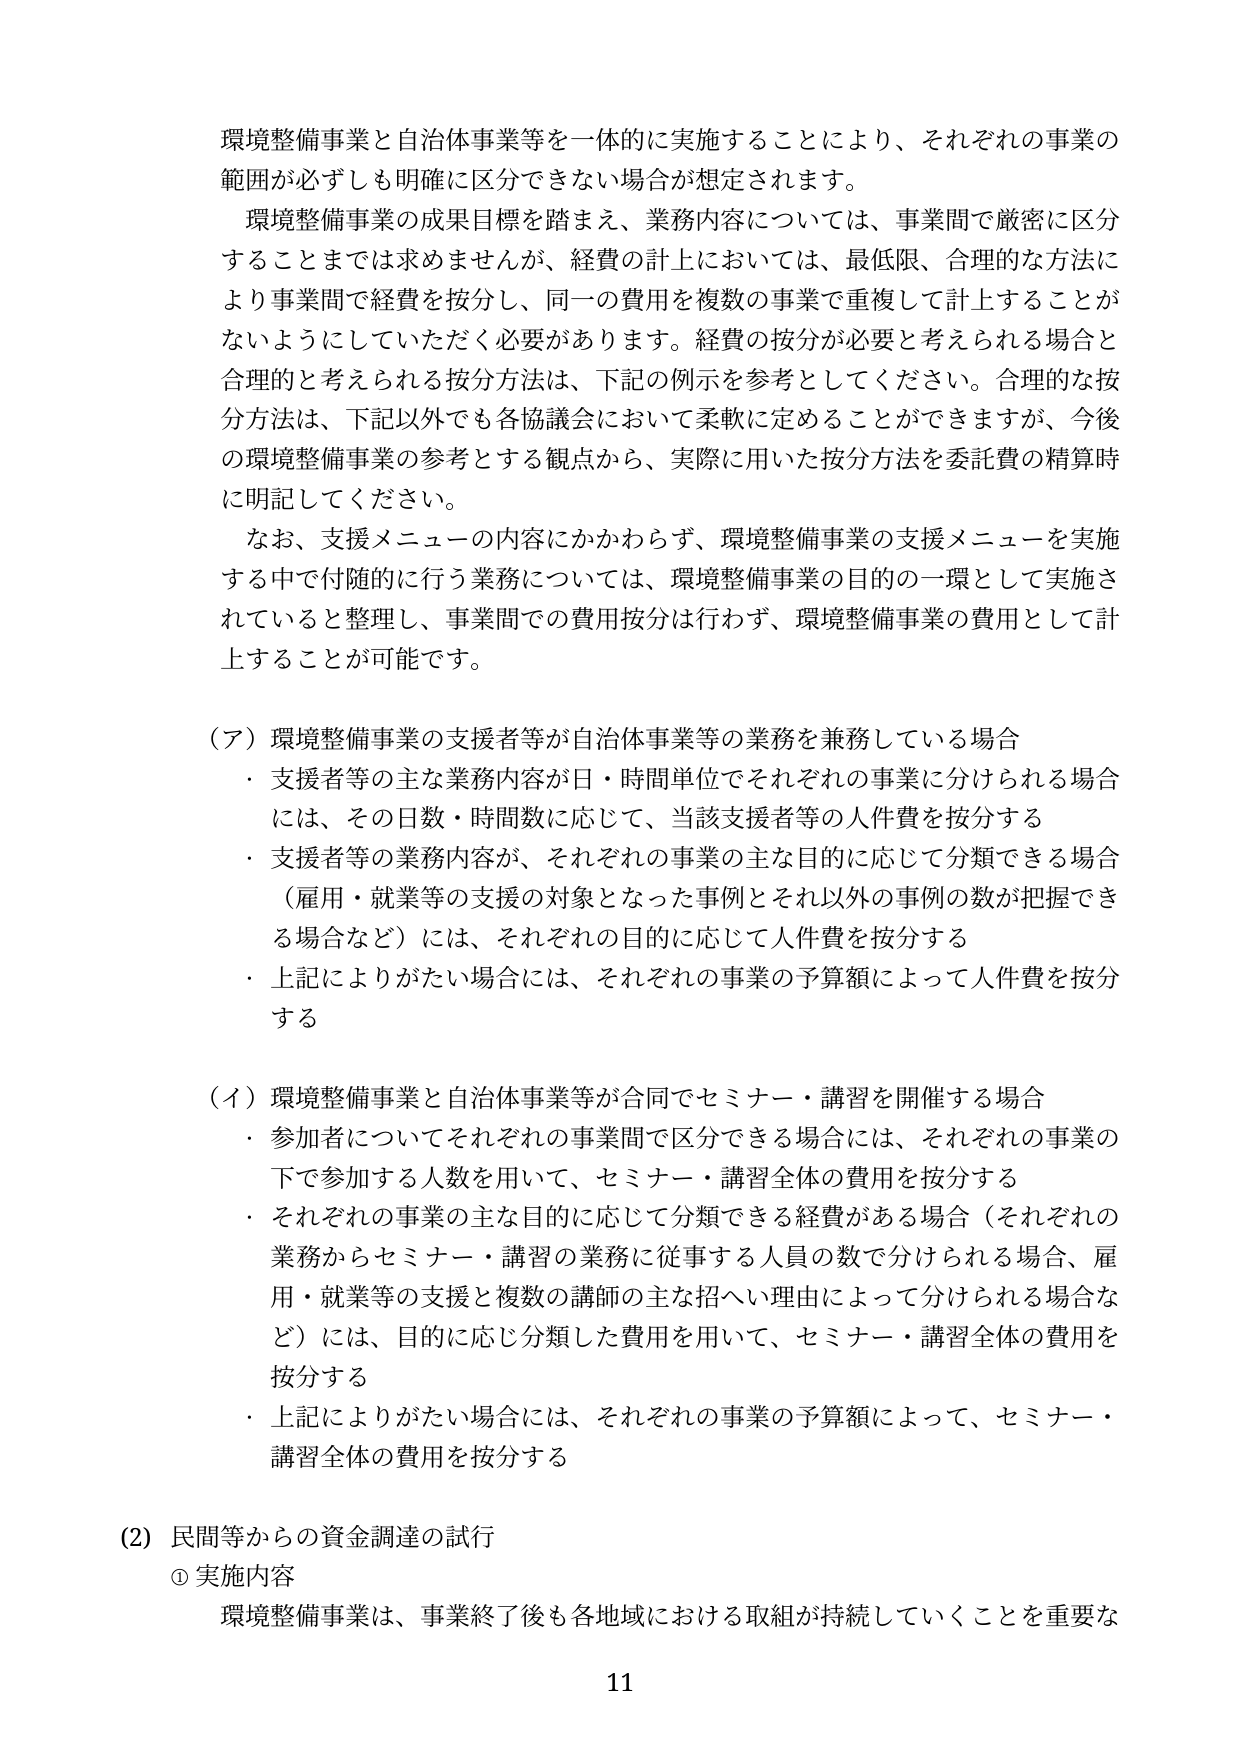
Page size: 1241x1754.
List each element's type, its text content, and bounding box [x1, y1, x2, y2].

list 上記によりがたい場合には、それぞれの事業の予算額によって人件費を按分する [238, 957, 1120, 1037]
list それぞれの事業の主な目的に応じて分類できる経費がある場合（それぞれの業務からセミナー・講習の業務に従事する人員の数で分けられる場合、雇用・就業等の支援と複数の講師の主な招へい理由によって分けられる場合など）には、目的に応じ分類した費用を用いて、セミナー・講習全体の費用を按分する [238, 1196, 1120, 1396]
list 支援者等の業務内容が、それぞれの事業の主な目的に応じて分類できる場合（雇用・就業等の支援の対象となった事例とそれ以外の事例の数が把握できる場合など）には、それぞれの目的に応じて人件費を按分する [238, 837, 1120, 957]
text なお、支援メニューの内容にかかわらず、環境整備事業の支援メニューを実施する中で付随的に行う業務については、環境整備事業の目的の一環として実施されていると整理し、事業間での費用按分は行わず、環境整備事業の費用として計上することが可能です。 [209, 518, 1120, 677]
text (2)民間等からの資金調達の試行 [120, 1515, 1120, 1555]
list 支援者等の主な業務内容が日・時間単位でそれぞれの事業に分けられる場合には、その日数・時間数に応じて、当該支援者等の人件費を按分する [238, 757, 1120, 837]
text ①実施内容 [161, 1555, 1120, 1595]
list 上記によりがたい場合には、それぞれの事業の予算額によって、セミナー・講習全体の費用を按分する [238, 1396, 1120, 1475]
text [184, 1595, 1120, 1635]
text （ア）環境整備事業の支援者等が自治体事業等の業務を兼務している場合 [120, 717, 1120, 757]
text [209, 119, 1120, 199]
text （イ）環境整備事業と自治体事業等が合同でセミナー・講習を開催する場合 [120, 1076, 1120, 1116]
text 環境整備事業の成果目標を踏まえ、業務内容については、事業間で厳密に区分することまでは求めませんが、経費の計上においては、最低限、合理的な方法により事業間で経費を按分し、同一の費用を複数の事業で重複して計上することがないようにしていただく必要があります。経費の按分が必要と考えられる場合と合理的と考えられる按分方法は、下記の例示を参考としてください。合理的な按分方法は、下記以外でも各協議会において柔軟に定めることができますが、今後の環境整備事業の参考とする観点から、実際に用いた按分方法を委託費の精算時に明記してください。 [209, 199, 1120, 518]
list 参加者についてそれぞれの事業間で区分できる場合には、それぞれの事業の下で参加する人数を用いて、セミナー・講習全体の費用を按分する [238, 1116, 1120, 1196]
